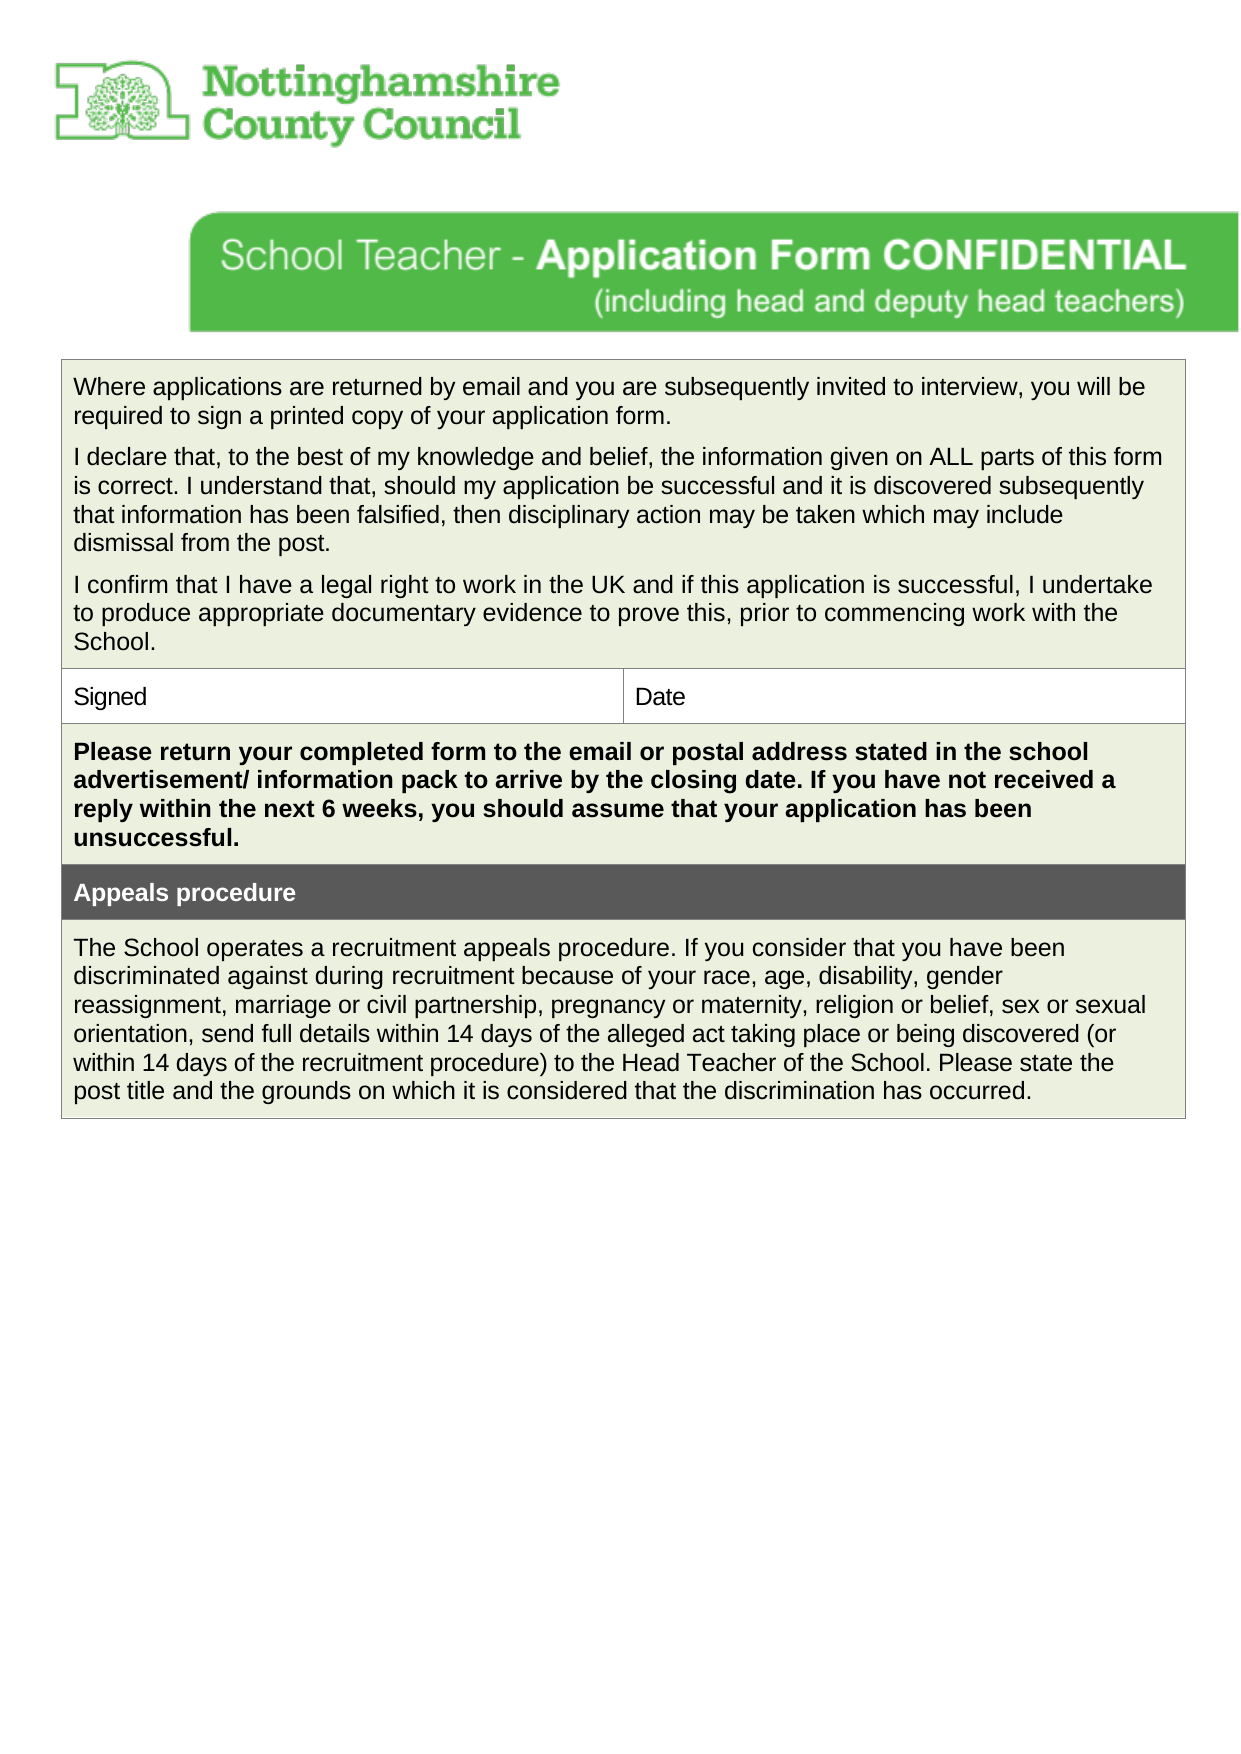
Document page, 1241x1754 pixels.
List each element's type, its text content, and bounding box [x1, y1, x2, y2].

table_cell Signed [62, 669, 623, 723]
table_cell Appeals procedure [62, 865, 1185, 919]
table_cell Date [624, 669, 1185, 723]
table_cell The School operates a recruitment appeals procedure. If you consider that you have been discriminated against during recruitment because of your race, age, disability, gender reassignment, marriage or civil partnership, pregnancy or maternity, religion or belief, sex or sexual orientation, send full details within 14 days of the alleged act taking place or being discovered (or within 14 days of the recruitment procedure) to the Head Teacher of the School. Please state the post title and the grounds on which it is considered that the discrimination has occurred. [62, 920, 1185, 1117]
table_cell Please return your completed form to the email or postal address stated in the school advertisement/ information pack to arrive by the closing date. If you have not received a reply within the next 6 weeks, you should assume that your application has been unsuccessful. [62, 724, 1185, 864]
table_cell Where applications are returned by email and you are subsequently invited to interview, you will be required to sign a printed copy of your application form. I declare that, to the best of my knowledge and belief, the information given on ALL parts of this form is correct. I understand that, should my application be successful and it is discovered subsequently that information has been falsified, then disciplinary action may be taken which may include dismissal from the post. I confirm that I have a legal right to work in the UK and if this application is successful, I undertake to produce appropriate documentary evidence to prove this, prior to commencing work with the School. [62, 360, 1185, 668]
